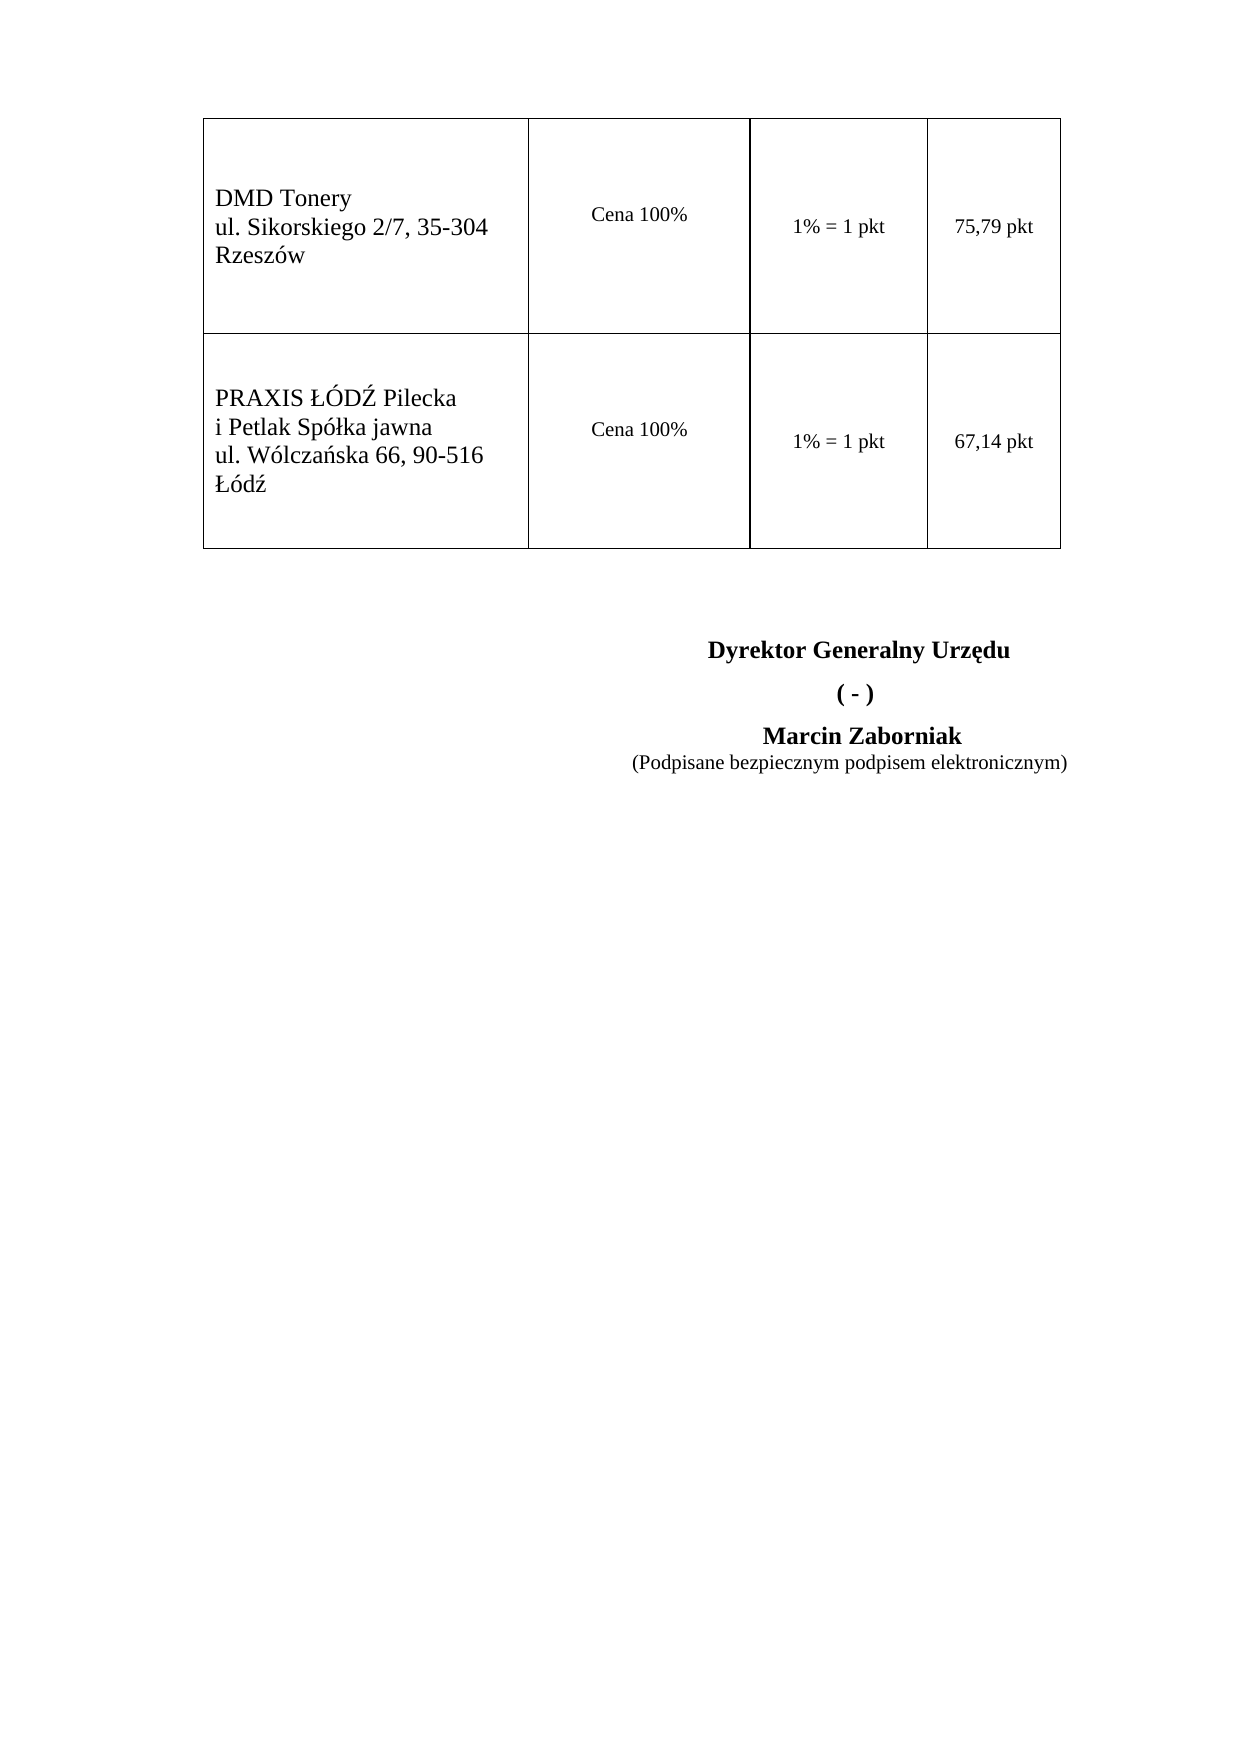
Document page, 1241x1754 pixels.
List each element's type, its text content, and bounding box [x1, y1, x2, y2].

table_cell 1% = 1 pkt [751, 334, 927, 547]
text Marcin Zaborniak [148, 721, 1093, 750]
table_cell 75,79 pkt [928, 119, 1060, 333]
table_cell 1% = 1 pkt [751, 119, 927, 333]
text ( - ) [148, 678, 1093, 707]
table_cell DMD Tonery ul. Sikorskiego 2/7, 35-304 Rzeszów [204, 119, 528, 333]
table_cell PRAXIS ŁÓDŹ Pilecka i Petlak Spółka jawna ul. Wólczańska 66, 90-516 Łódź [204, 334, 528, 547]
table_cell Cena 100% [529, 119, 749, 333]
text (Podpisane bezpiecznym podpisem elektronicznym) [148, 750, 1093, 774]
table_cell Cena 100% [529, 334, 749, 547]
text Dyrektor Generalny Urzędu [148, 635, 1093, 663]
table_cell 67,14 pkt [928, 334, 1060, 547]
